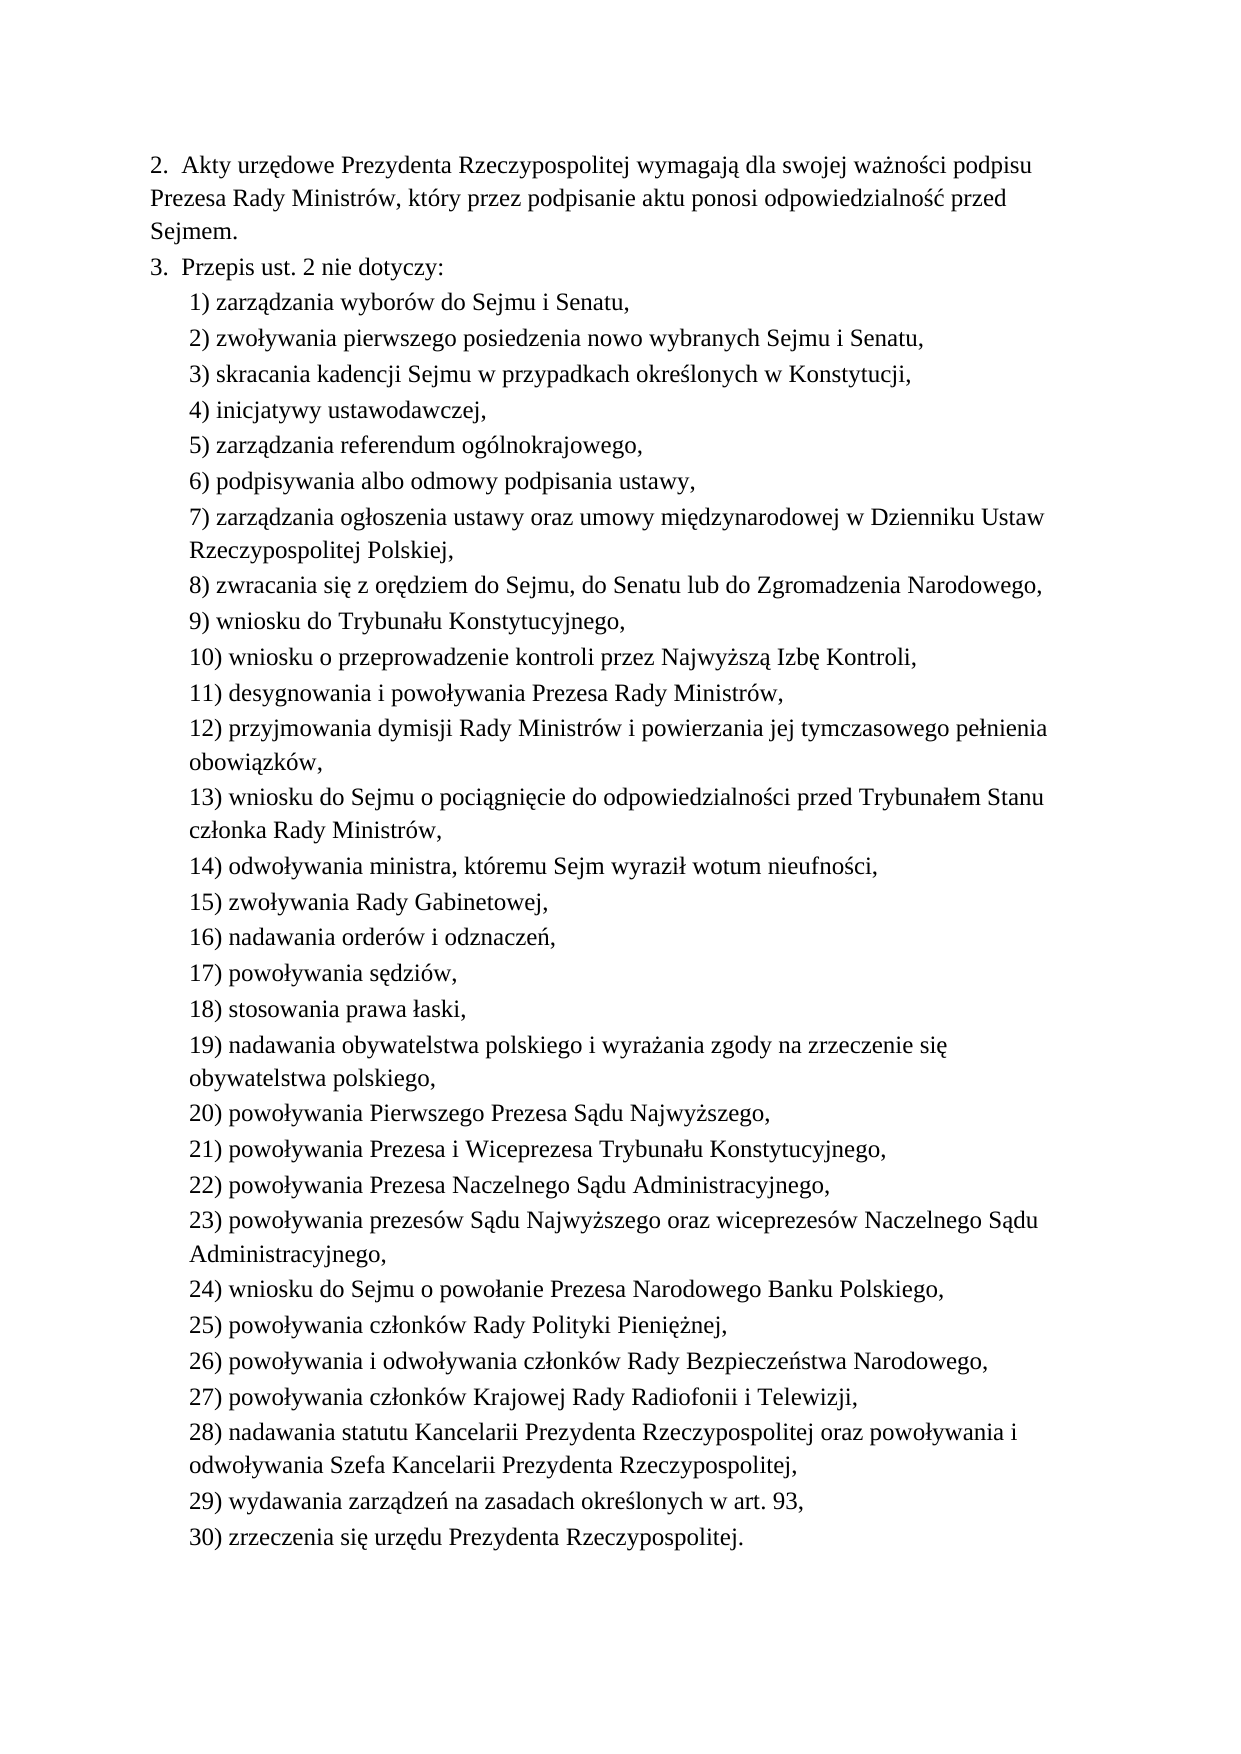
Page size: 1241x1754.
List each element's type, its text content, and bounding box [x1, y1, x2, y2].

text 3. Przepis ust. 2 nie dotyczy: [150, 252, 1090, 281]
text 16) nadawania orderów i odznaczeń, [189, 922, 1090, 951]
text 14) odwoływania ministra, któremu Sejm wyraził wotum nieufności, [189, 851, 1090, 880]
text 23) powoływania prezesów Sądu Najwyższego oraz wiceprezesów Naczelnego Sądu Administracyjnego, [189, 1206, 1090, 1267]
text 2) zwoływania pierwszego posiedzenia nowo wybranych Sejmu i Senatu, [189, 323, 1090, 352]
text 15) zwoływania Rady Gabinetowej, [189, 887, 1090, 916]
text 18) stosowania prawa łaski, [189, 994, 1090, 1023]
text 26) powoływania i odwoływania członków Rady Bezpieczeństwa Narodowego, [189, 1346, 1090, 1374]
text 17) powoływania sędziów, [189, 958, 1090, 987]
text 30) zrzeczenia się urzędu Prezydenta Rzeczypospolitej. [189, 1522, 1090, 1551]
text 25) powoływania członków Rady Polityki Pieniężnej, [189, 1310, 1090, 1339]
text 27) powoływania członków Krajowej Rady Radiofonii i Telewizji, [189, 1382, 1090, 1410]
text 11) desygnowania i powoływania Prezesa Rady Ministrów, [189, 678, 1090, 707]
text 20) powoływania Pierwszego Prezesa Sądu Najwyższego, [189, 1098, 1090, 1127]
text 24) wniosku do Sejmu o powołanie Prezesa Narodowego Banku Polskiego, [189, 1274, 1090, 1303]
text 29) wydawania zarządzeń na zasadach określonych w art. 93, [189, 1486, 1090, 1515]
text 4) inicjatywy ustawodawczej, [189, 395, 1090, 423]
text 12) przyjmowania dymisji Rady Ministrów i powierzania jej tymczasowego pełnienia obowiązków, [189, 713, 1090, 775]
text 10) wniosku o przeprowadzenie kontroli przez Najwyższą Izbę Kontroli, [189, 642, 1090, 671]
text 8) zwracania się z orędziem do Sejmu, do Senatu lub do Zgromadzenia Narodowego, [189, 571, 1090, 599]
text 2. Akty urzędowe Prezydenta Rzeczypospolitej wymagają dla swojej ważności podpisu Prezesa Rady Ministrów, który przez podpisanie aktu ponosi odpowiedzialność przed Sejmem. [150, 150, 1090, 245]
text 6) podpisywania albo odmowy podpisania ustawy, [189, 466, 1090, 495]
text 3) skracania kadencji Sejmu w przypadkach określonych w Konstytucji, [189, 359, 1090, 388]
text 9) wniosku do Trybunału Konstytucyjnego, [189, 606, 1090, 635]
text 19) nadawania obywatelstwa polskiego i wyrażania zgody na zrzeczenie się obywatelstwa polskiego, [189, 1030, 1090, 1091]
text 21) powoływania Prezesa i Wiceprezesa Trybunału Konstytucyjnego, [189, 1134, 1090, 1163]
text 28) nadawania statutu Kancelarii Prezydenta Rzeczypospolitej oraz powoływania i odwoływania Szefa Kancelarii Prezydenta Rzeczypospolitej, [189, 1417, 1090, 1479]
text 5) zarządzania referendum ogólnokrajowego, [189, 430, 1090, 459]
text 7) zarządzania ogłoszenia ustawy oraz umowy międzynarodowej w Dzienniku Ustaw Rzeczypospolitej Polskiej, [189, 502, 1090, 564]
text 13) wniosku do Sejmu o pociągnięcie do odpowiedzialności przed Trybunałem Stanu członka Rady Ministrów, [189, 782, 1090, 844]
text 22) powoływania Prezesa Naczelnego Sądu Administracyjnego, [189, 1170, 1090, 1199]
text 1) zarządzania wyborów do Sejmu i Senatu, [189, 287, 1090, 316]
